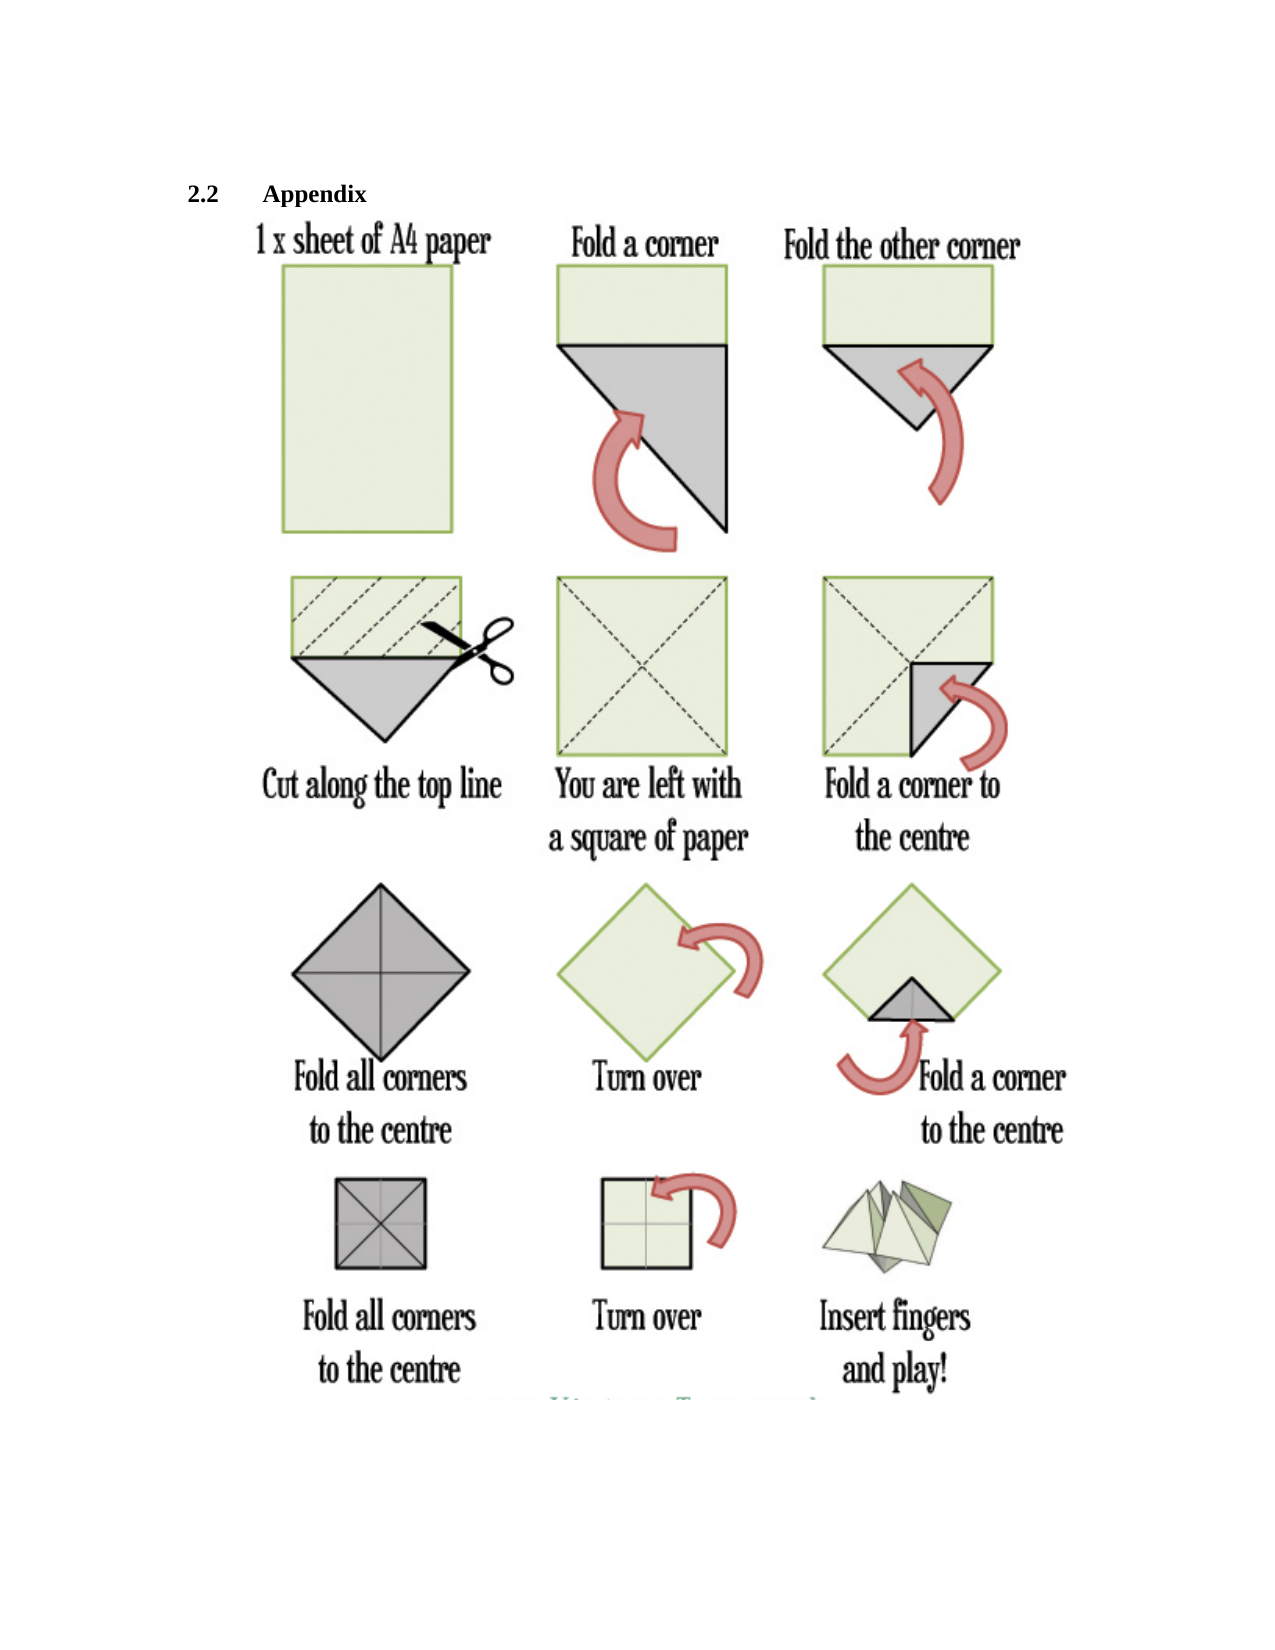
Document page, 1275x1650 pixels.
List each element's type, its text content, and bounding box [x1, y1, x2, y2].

picture [225, 207, 1069, 1400]
text 2.2 Appendix [187, 179, 1087, 207]
